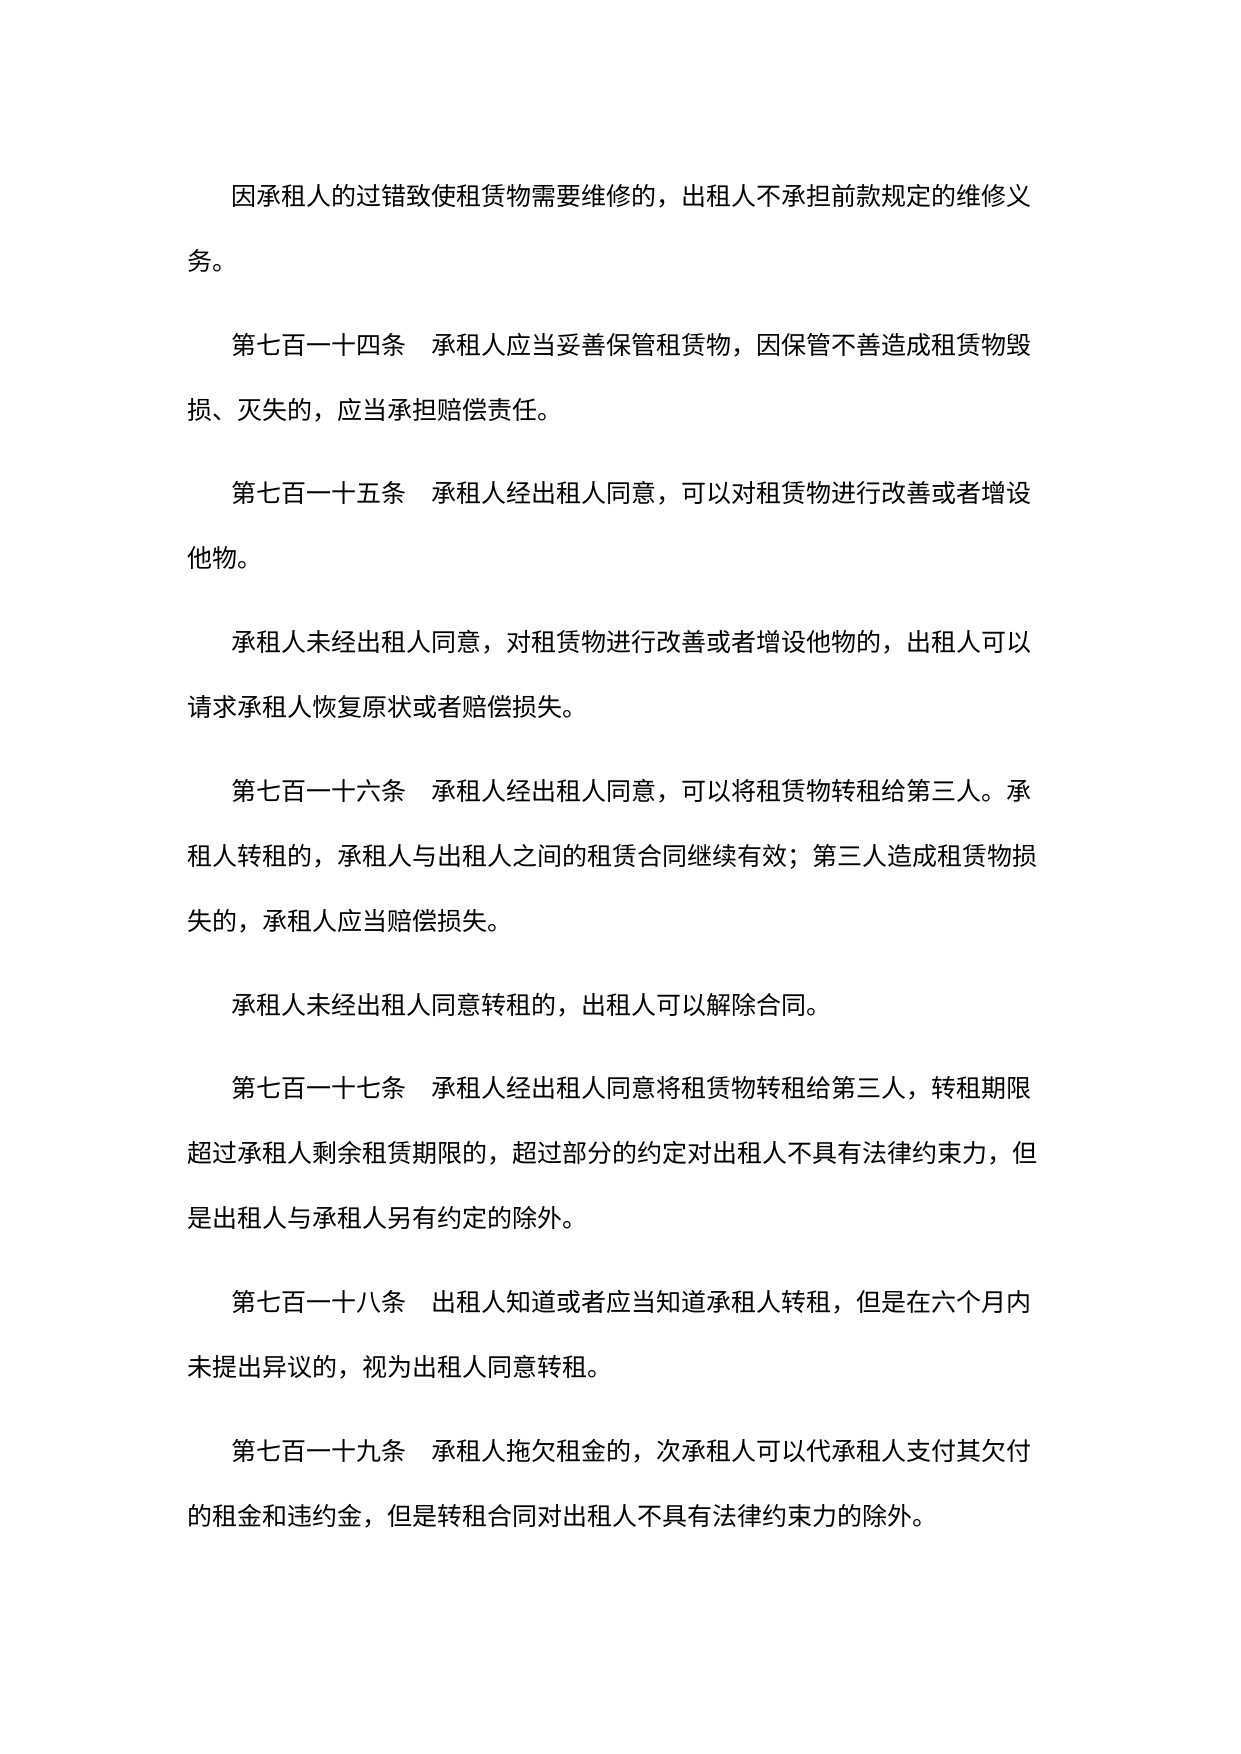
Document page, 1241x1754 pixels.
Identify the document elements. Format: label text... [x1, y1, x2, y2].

text 第七百一十七条 承租人经出租人同意将租赁物转租给第三人，转租期限超过承租人剩余租赁期限的，超过部分的约定对出租人不具有法律约束力，但是出租人与承租人另有约定的除外。 [187, 1054, 1053, 1249]
text 第七百一十六条 承租人经出租人同意，可以将租赁物转租给第三人。承租人转租的，承租人与出租人之间的租赁合同继续有效；第三人造成租赁物损失的，承租人应当赔偿损失。 [187, 757, 1053, 952]
text 第七百一十九条 承租人拖欠租金的，次承租人可以代承租人支付其欠付的租金和违约金，但是转租合同对出租人不具有法律约束力的除外。 [187, 1417, 1053, 1547]
text 第七百一十四条 承租人应当妥善保管租赁物，因保管不善造成租赁物毁损、灭失的，应当承担赔偿责任。 [187, 311, 1053, 441]
text 第七百一十八条 出租人知道或者应当知道承租人转租，但是在六个月内未提出异议的，视为出租人同意转租。 [187, 1268, 1053, 1398]
text 承租人未经出租人同意转租的，出租人可以解除合同。 [187, 971, 1053, 1036]
text 承租人未经出租人同意，对租赁物进行改善或者增设他物的，出租人可以请求承租人恢复原状或者赔偿损失。 [187, 608, 1053, 738]
text 第七百一十五条 承租人经出租人同意，可以对租赁物进行改善或者增设他物。 [187, 459, 1053, 589]
text 因承租人的过错致使租赁物需要维修的，出租人不承担前款规定的维修义务。 [187, 162, 1053, 292]
